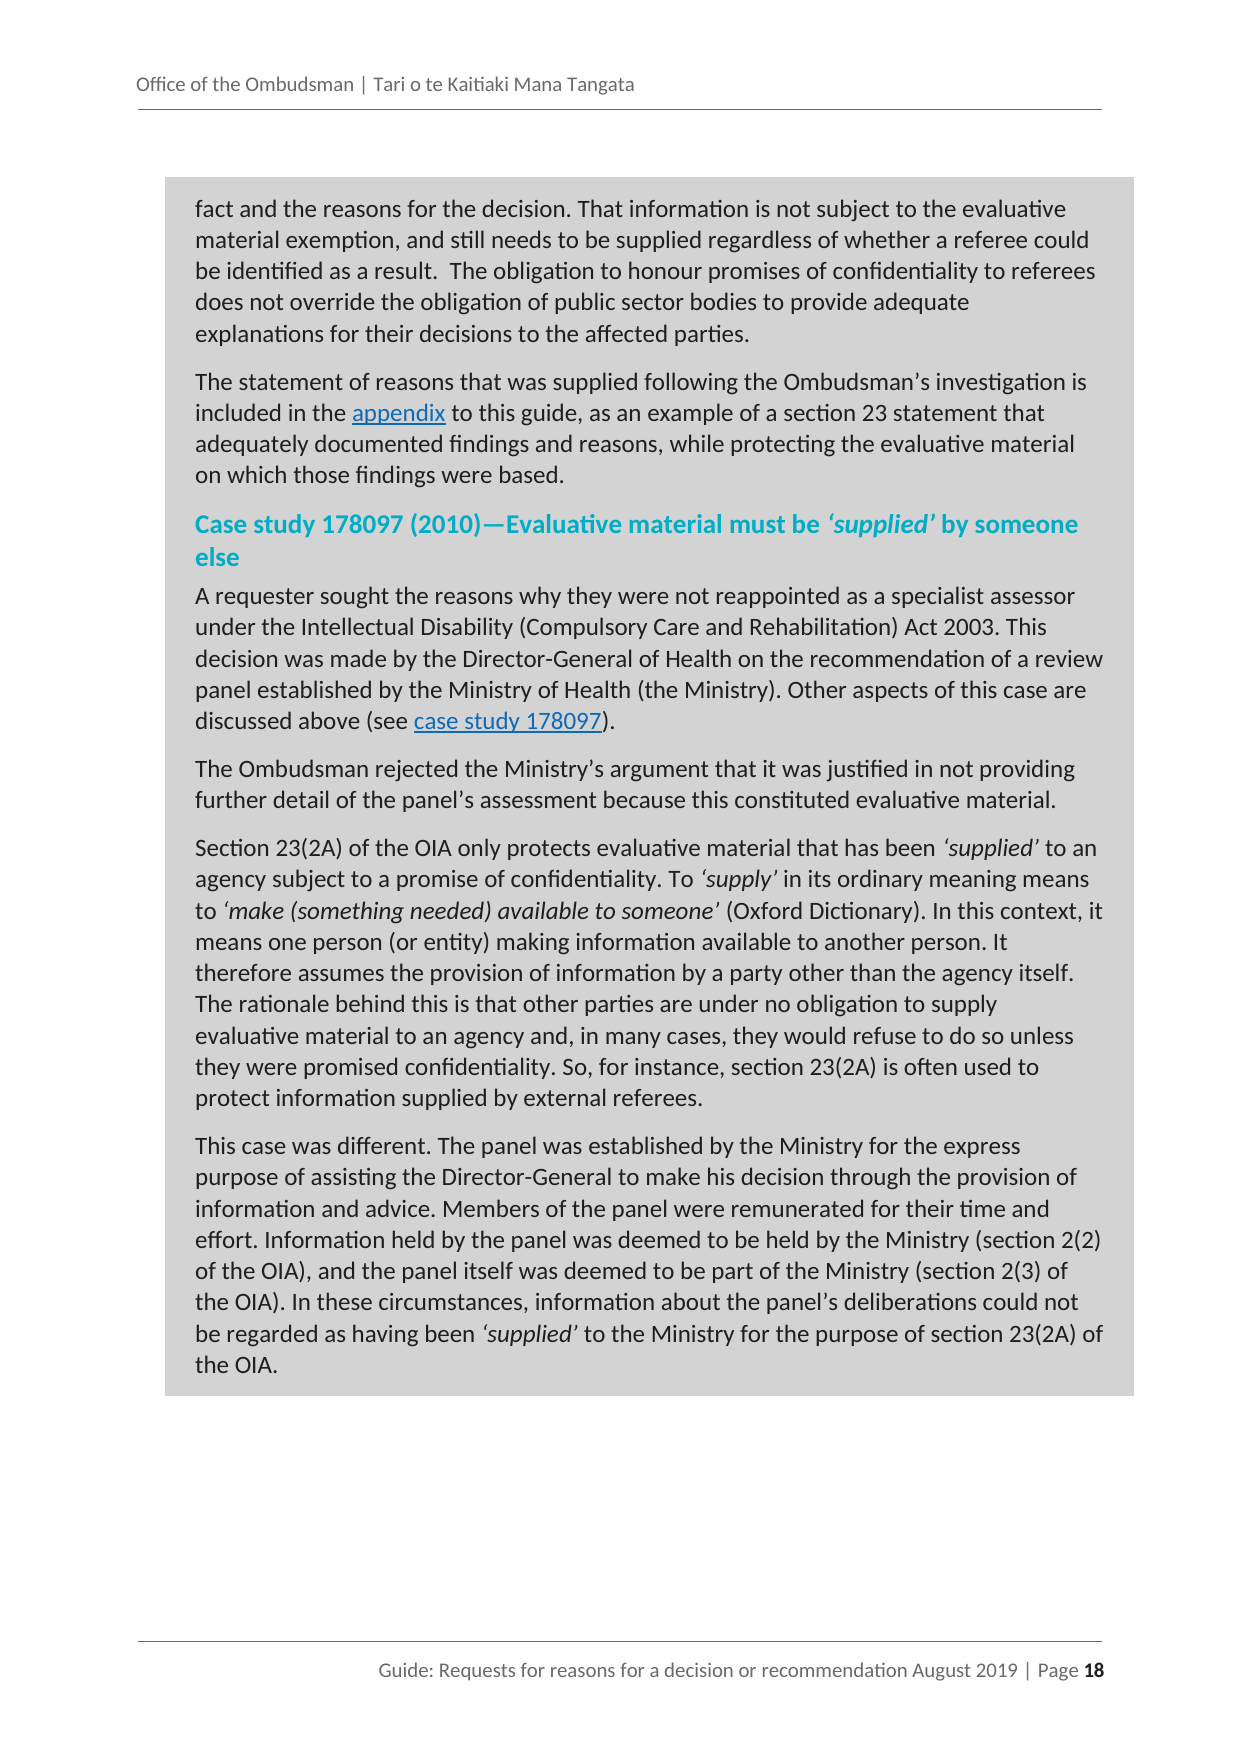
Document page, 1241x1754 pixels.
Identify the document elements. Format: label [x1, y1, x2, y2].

table_header [165, 177, 1134, 1396]
